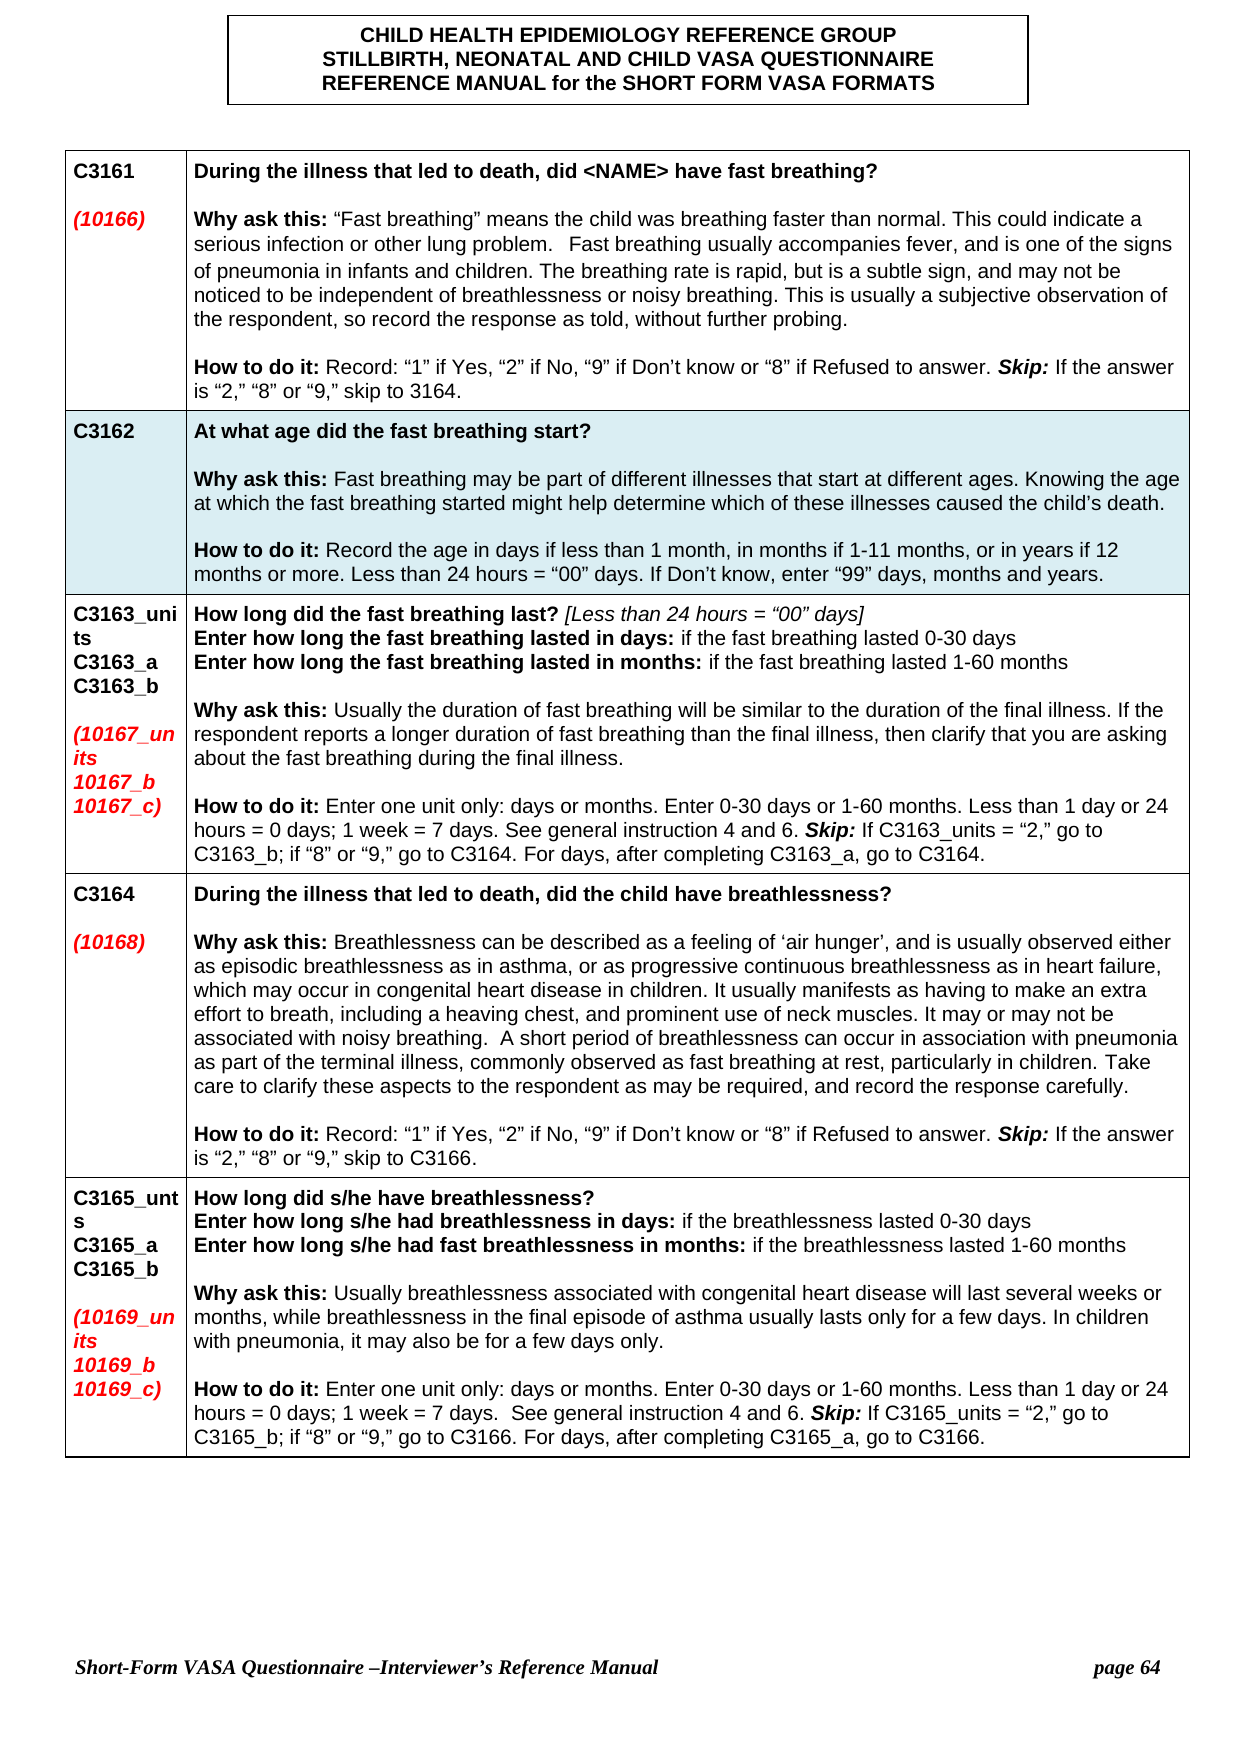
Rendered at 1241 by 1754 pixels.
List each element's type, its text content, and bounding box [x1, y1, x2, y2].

table_cell C3163_units C3163_a C3163_b (10167_units 10167_b 10167_c) [66, 595, 186, 873]
table_cell C3161 (10166) [66, 151, 186, 410]
table_cell C3165_unts C3165_a C3165_b (10169_units 10169_b 10169_c) [66, 1178, 186, 1456]
table_cell At what age did the fast breathing start? Why ask this: Fast breathing may be part of different illnesses that start at different ages. Knowing the age at which the fast breathing started might help determine which of these illnesses caused the child’s death. How to do it: Record the age in days if less than 1 month, in months if 1-11 months, or in years if 12 months or more. Less than 24 hours = “00” days. If Don’t know, enter “99” days, months and years. [187, 411, 1189, 594]
table_cell How long did the fast breathing last? [Less than 24 hours = “00” days] Enter how long the fast breathing lasted in days: if the fast breathing lasted 0-30 days Enter how long the fast breathing lasted in months: if the fast breathing lasted 1-60 months Why ask this: Usually the duration of fast breathing will be similar to the duration of the final illness. If the respondent reports a longer duration of fast breathing than the final illness, then clarify that you are asking about the fast breathing during the final illness. How to do it: Enter one unit only: days or months. Enter 0-30 days or 1-60 months. Less than 1 day or 24 hours = 0 days; 1 week = 7 days. See general instruction 4 and 6. Skip: If C3163_units = “2,” go to C3163_b; if “8” or “9,” go to C3164. For days, after completing C3163_a, go to C3164. [187, 595, 1189, 873]
table_cell During the illness that led to death, did the child have breathlessness? Why ask this: Breathlessness can be described as a feeling of ‘air hunger’, and is usually observed either as episodic breathlessness as in asthma, or as progressive continuous breathlessness as in heart failure, which may occur in congenital heart disease in children. It usually manifests as having to make an extra effort to breath, including a heaving chest, and prominent use of neck muscles. It may or may not be associated with noisy breathing. A short period of breathlessness can occur in association with pneumonia as part of the terminal illness, commonly observed as fast breathing at rest, particularly in children. Take care to clarify these aspects to the respondent as may be required, and record the response carefully. How to do it: Record: “1” if Yes, “2” if No, “9” if Don’t know or “8” if Refused to answer. Skip: If the answer is “2,” “8” or “9,” skip to C3166. [187, 874, 1189, 1177]
table_cell C3164 (10168) [66, 874, 186, 1177]
table_cell C3162 [66, 411, 186, 594]
table_cell During the illness that led to death, did <NAME> have fast breathing? Why ask this: “Fast breathing” means the child was breathing faster than normal. This could indicate a serious infection or other lung problem. Fast breathing usually accompanies fever, and is one of the signs of pneumonia in infants and children. The breathing rate is rapid, but is a subtle sign, and may not be noticed to be independent of breathlessness or noisy breathing. This is usually a subjective observation of the respondent, so record the response as told, without further probing. How to do it: Record: “1” if Yes, “2” if No, “9” if Don’t know or “8” if Refused to answer. Skip: If the answer is “2,” “8” or “9,” skip to 3164. [187, 151, 1189, 410]
table_cell How long did s/he have breathlessness? Enter how long s/he had breathlessness in days: if the breathlessness lasted 0-30 days Enter how long s/he had fast breathlessness in months: if the breathlessness lasted 1-60 months Why ask this: Usually breathlessness associated with congenital heart disease will last several weeks or months, while breathlessness in the final episode of asthma usually lasts only for a few days. In children with pneumonia, it may also be for a few days only. How to do it: Enter one unit only: days or months. Enter 0-30 days or 1-60 months. Less than 1 day or 24 hours = 0 days; 1 week = 7 days. See general instruction 4 and 6. Skip: If C3165_units = “2,” go to C3165_b; if “8” or “9,” go to C3166. For days, after completing C3165_a, go to C3166. [187, 1178, 1189, 1456]
